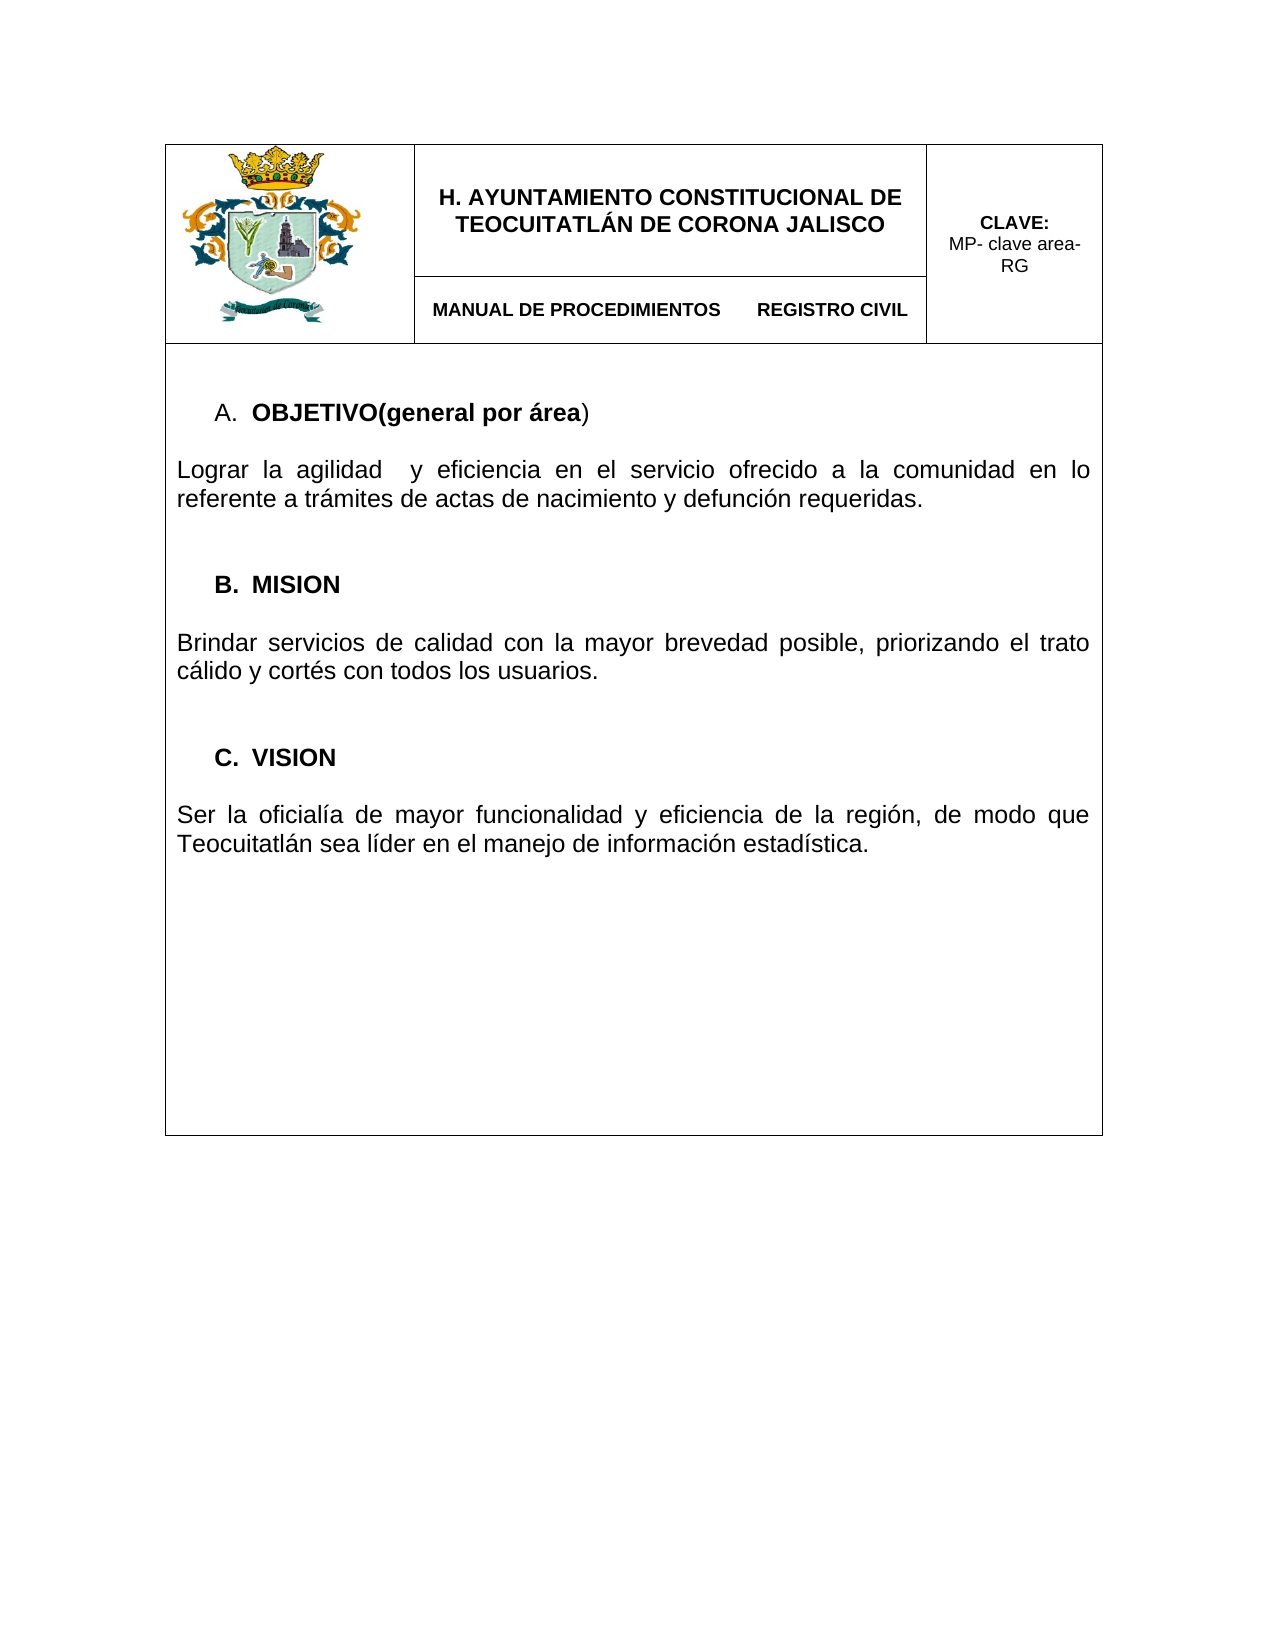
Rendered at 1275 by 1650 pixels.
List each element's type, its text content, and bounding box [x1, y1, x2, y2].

picture [176, 145, 368, 327]
table_cell OBJETIVO(general por área) Lograr la agilidad y eficiencia en el servicio ofrecido a la comunidad en lo referente a trámites de actas de nacimiento y defunción requeridas. MISION Brindar servicios de calidad con la mayor brevedad posible, priorizando el trato cálido y cortés con todos los usuarios. VISION Ser la oficialía de mayor funcionalidad y eficiencia de la región, de modo que Teocuitatlán sea líder en el manejo de información estadística. [166, 344, 1102, 1135]
table_header CLAVE: MP- clave area-RG [927, 145, 1102, 343]
table_cell MANUAL DE PROCEDIMIENTOS REGISTRO CIVIL [415, 277, 926, 343]
table_header [166, 145, 414, 343]
table_header H. AYUNTAMIENTO CONSTITUCIONAL DE TEOCUITATLÁN DE CORONA JALISCO [415, 145, 926, 276]
